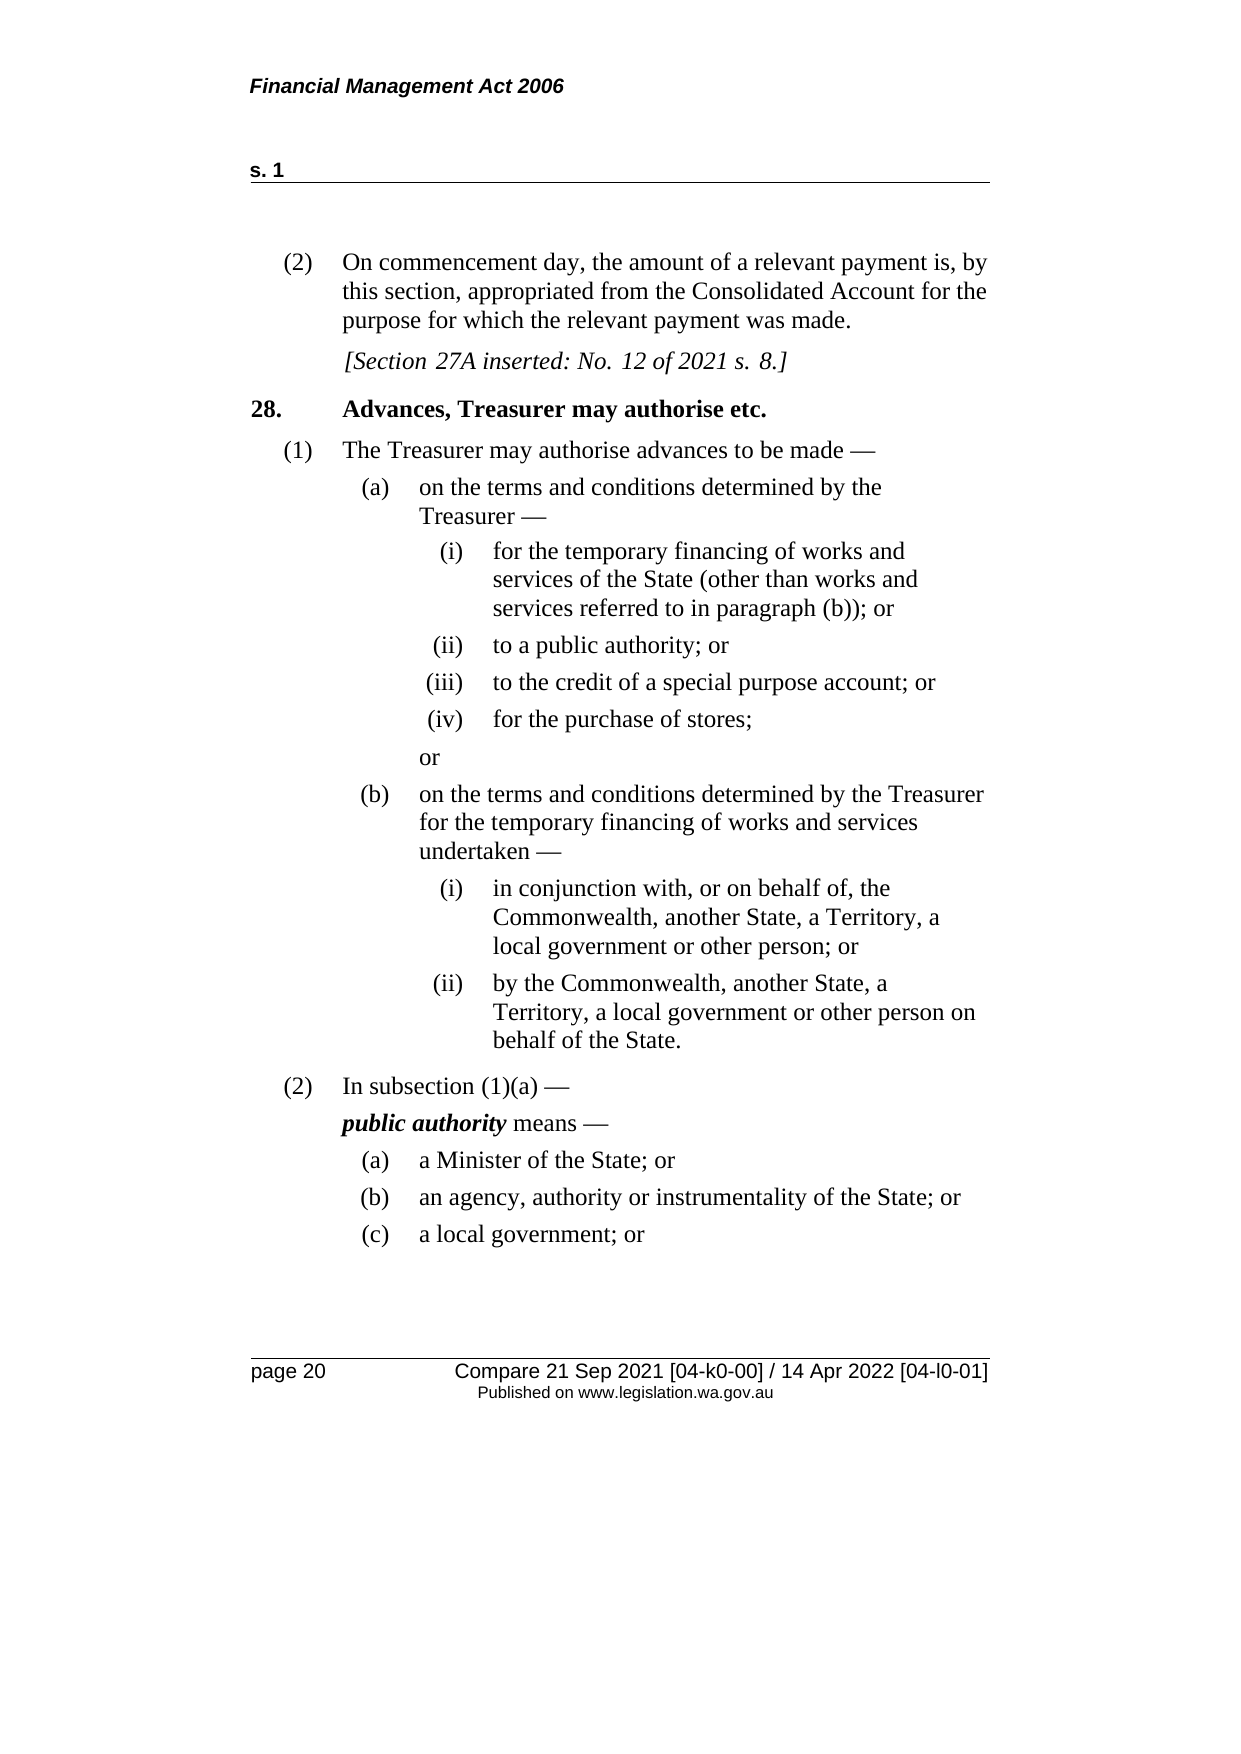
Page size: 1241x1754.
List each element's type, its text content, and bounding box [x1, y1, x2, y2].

text (c) a local government; or [251, 1219, 990, 1248]
text (ii) by the Commonwealth, another State, a Territory, a local government or other person on behalf of the State. [251, 968, 990, 1054]
text public authority means — [251, 1108, 990, 1137]
text (ii) to a public authority; or [251, 630, 990, 659]
text (2) On commencement day, the amount of a relevant payment is, by this section, appropriated from the Consolidated Account for the purpose for which the relevant payment was made. [251, 247, 990, 334]
text [Section 27A inserted: No. 12 of 2021 s. 8.] [251, 346, 990, 375]
text (i) in conjunction with, or on behalf of, the Commonwealth, another State, a Territory, a local government or other person; or [251, 873, 990, 959]
text (iv) for the purchase of stores; [251, 704, 990, 733]
text (a) a Minister of the State; or [251, 1145, 990, 1174]
text (iii) to the credit of a special purpose account; or [251, 667, 990, 696]
text (b) an agency, authority or instrumentality of the State; or [251, 1182, 990, 1211]
text or [251, 742, 990, 770]
text (1) The Treasurer may authorise advances to be made — [251, 435, 990, 464]
text (a) on the terms and conditions determined by the Treasurer — [251, 472, 990, 529]
text (2) In subsection (1)(a) — [251, 1071, 990, 1099]
text (b) on the terms and conditions determined by the Treasurer for the temporary financing of works and services undertaken — [251, 779, 990, 865]
text (i) for the temporary financing of works and services of the State (other than works and services referred to in paragraph (b)); or [251, 536, 990, 622]
subtitle 28. Advances, Treasurer may authorise etc. [251, 394, 990, 422]
